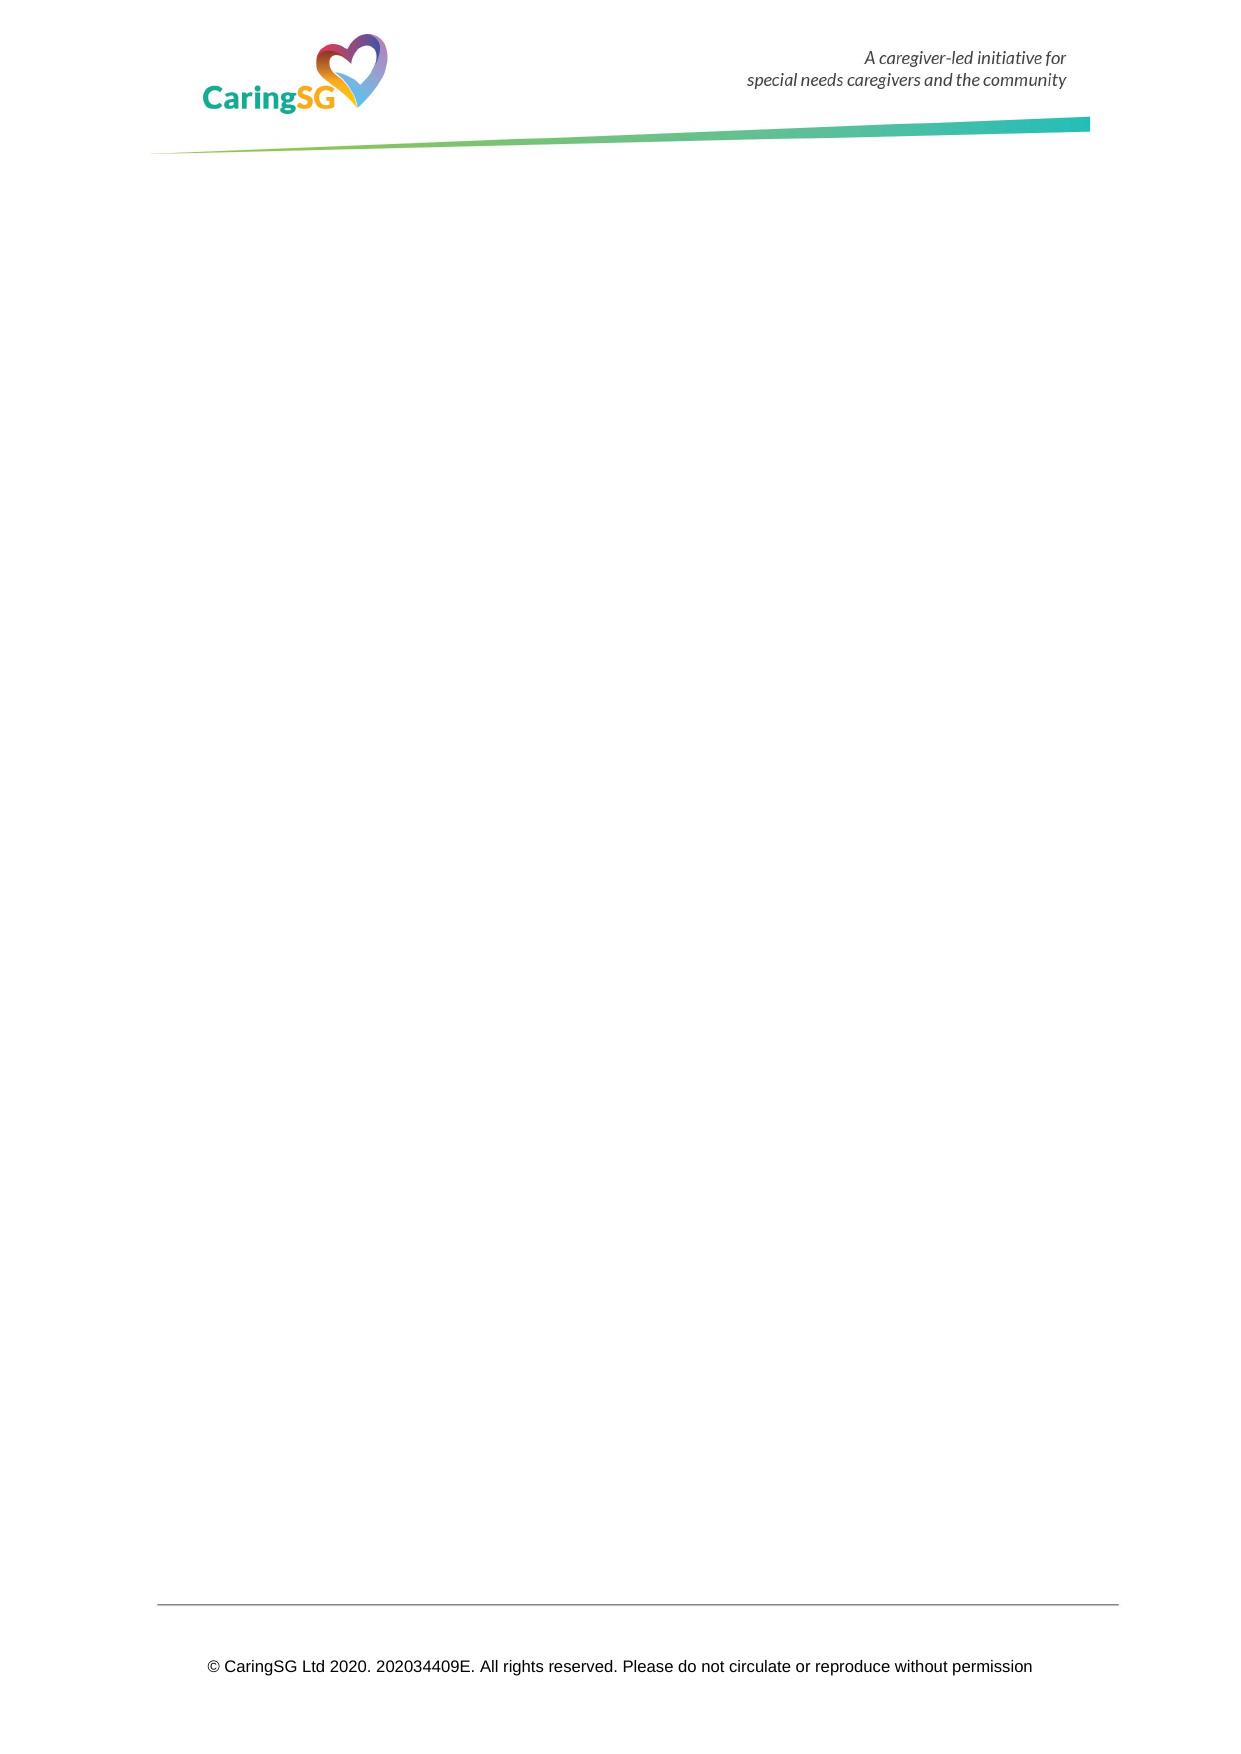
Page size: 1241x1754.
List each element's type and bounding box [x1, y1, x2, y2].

picture [150, 1603, 1125, 1621]
picture [150, 34, 1091, 154]
